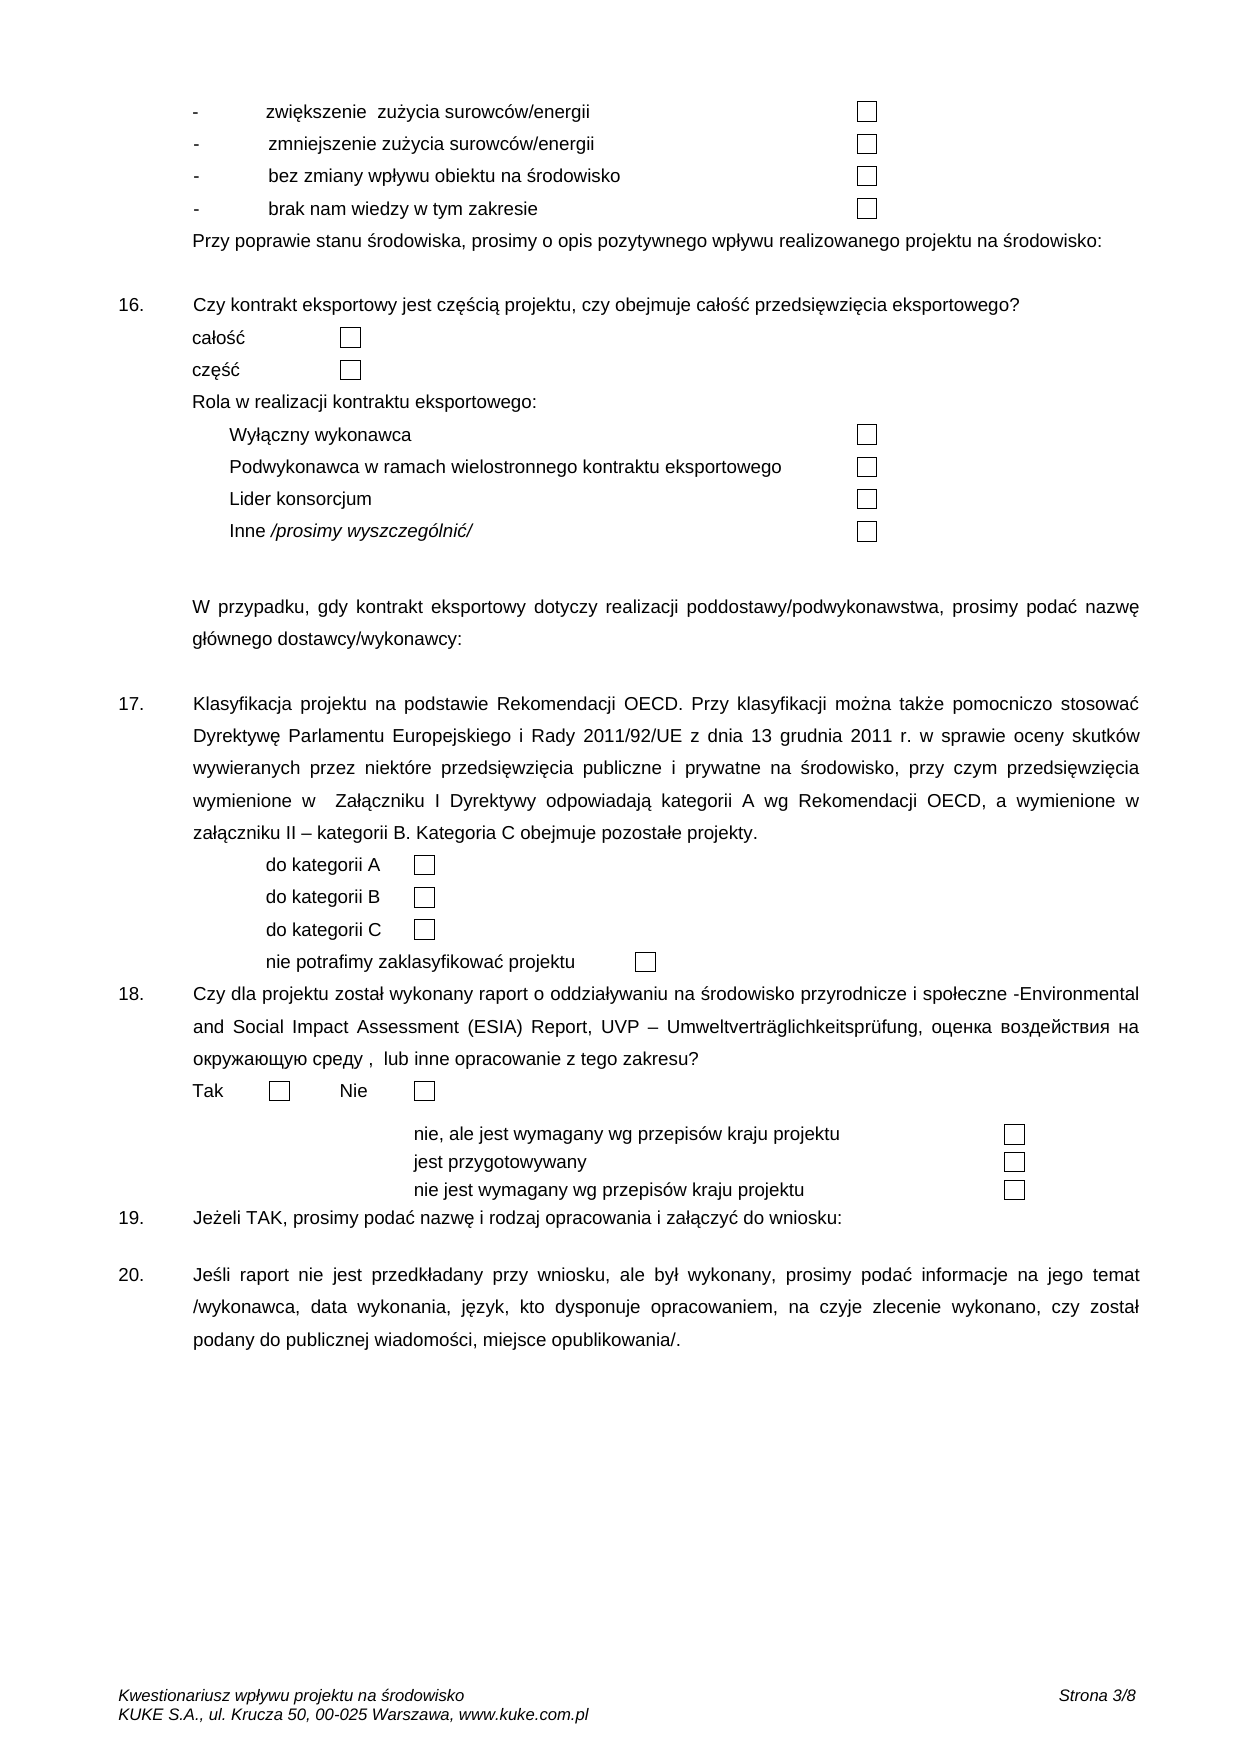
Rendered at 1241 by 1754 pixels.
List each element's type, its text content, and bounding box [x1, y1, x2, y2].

text Rola w realizacji kontraktu eksportowego: [155, 391, 1140, 413]
text - zmniejszenie zużycia surowców/energii [193, 133, 1140, 154]
list zwiększenie zużycia surowców/energii [192, 100, 1140, 122]
text do kategorii A [192, 854, 1140, 876]
text - bez zmiany wpływu obiektu na środowisko [193, 165, 1140, 187]
text W przypadku, gdy kontrakt eksportowy dotyczy realizacji poddostawy/podwykonawstwa, prosimy podać nazwę głównego dostawcy/wykonawcy: [192, 596, 1140, 649]
list Tak Nie [192, 1080, 1140, 1102]
list jest przygotowywany [118, 1151, 1140, 1172]
list Jeżeli TAK, prosimy podać nazwę i rodzaj opracowania i załączyć do wniosku: [118, 1207, 1140, 1228]
text Inne /prosimy wyszczególnić/ [192, 520, 1140, 542]
list Jeśli raport nie jest przedkładany przy wniosku, ale był wykonany, prosimy podać informacje na jego temat /wykonawca, data wykonania, język, kto dysponuje opracowaniem, na czyje zlecenie wykonano, czy został podany do publicznej wiadomości, miejsce opublikowania/. [118, 1264, 1140, 1350]
text część [118, 359, 1140, 380]
text Przy poprawie stanu środowiska, prosimy o opis pozytywnego wpływu realizowanego projektu na środowisko: [192, 229, 1140, 251]
list Klasyfikacja projektu na podstawie Rekomendacji OECD. Przy klasyfikacji można także pomocniczo stosować Dyrektywę Parlamentu Europejskiego i Rady 2011/92/UE z dnia 13 grudnia 2011 r. w sprawie oceny skutków wywieranych przez niektóre przedsięwzięcia publiczne i prywatne na środowisko, przy czym przedsięwzięcia wymienione w Załączniku I Dyrektywy odpowiadają kategorii A wg Rekomendacji OECD, a wymienione w załączniku II – kategorii B. Kategoria C obejmuje pozostałe projekty. [118, 692, 1140, 843]
text Lider konsorcjum [192, 488, 1140, 509]
list nie, ale jest wymagany wg przepisów kraju projektu [118, 1123, 1140, 1145]
text - brak nam wiedzy w tym zakresie [193, 197, 1140, 219]
list nie jest wymagany wg przepisów kraju projektu [118, 1179, 1140, 1200]
list Czy kontrakt eksportowy jest częścią projektu, czy obejmuje całość przedsięwzięcia eksportowego? [118, 294, 1140, 316]
subtitle Wyłączny wykonawca [155, 423, 1140, 445]
list Czy dla projektu został wykonany raport o oddziaływaniu na środowisko przyrodnicze i społeczne -Environmental and Social Impact Assessment (ESIA) Report, UVP – Umweltverträglichkeitsprüfung, оценкa воздействия на окружающую среду , lub inne opracowanie z tego zakresu? [118, 983, 1140, 1069]
text do kategorii B [192, 886, 1140, 908]
text nie potrafimy zaklasyfikować projektu [192, 951, 1140, 972]
subtitle Podwykonawca w ramach wielostronnego kontraktu eksportowego [192, 456, 1140, 477]
text do kategorii C [266, 918, 1140, 940]
text całość [118, 326, 1140, 348]
